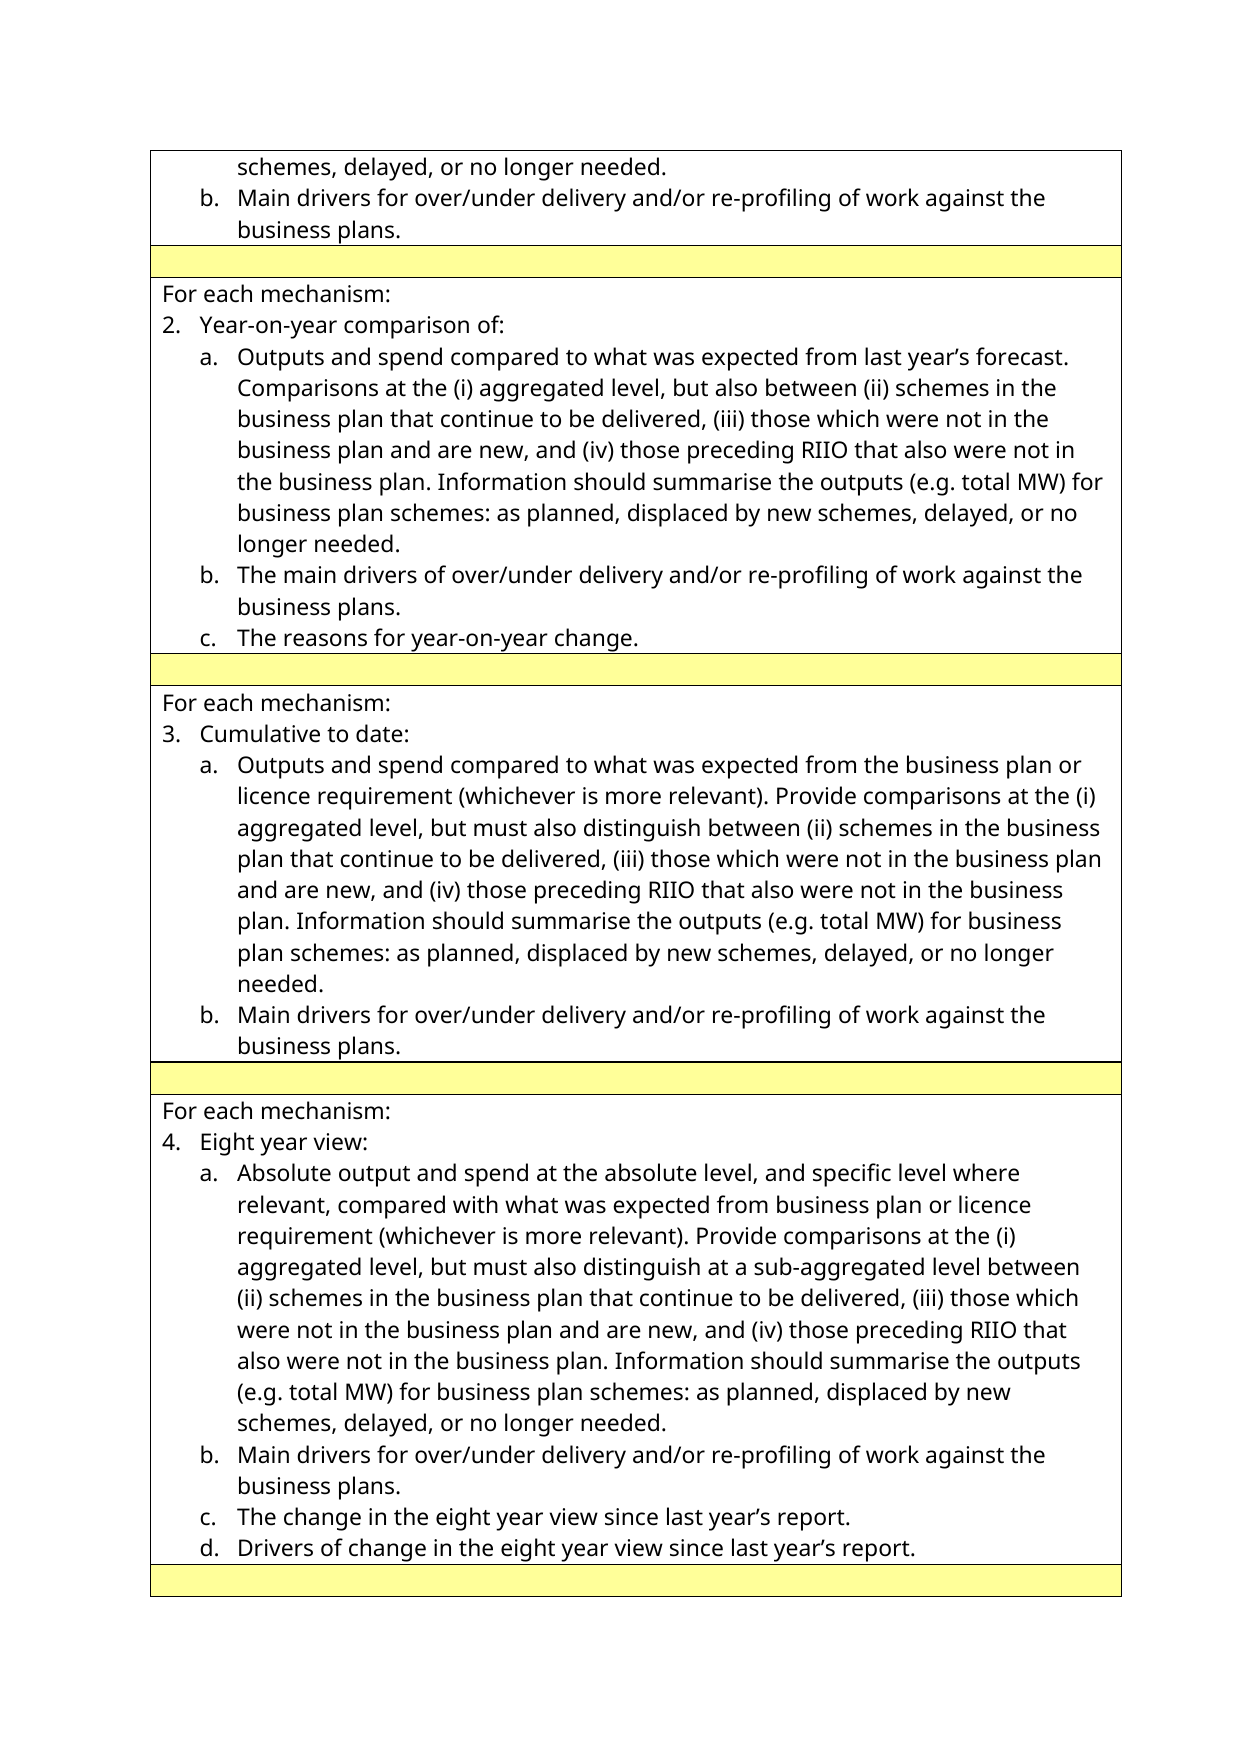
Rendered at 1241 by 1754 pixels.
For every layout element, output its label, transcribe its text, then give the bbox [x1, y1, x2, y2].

table_cell For each mechanism: Year-on-year comparison of: Outputs and spend compared to what was expected from last year’s forecast. Comparisons at the (i) aggregated level, but also between (ii) schemes in the business plan that continue to be delivered, (iii) those which were not in the business plan and are new, and (iv) those preceding RIIO that also were not in the business plan. Information should summarise the outputs (e.g. total MW) for business plan schemes: as planned, displaced by new schemes, delayed, or no longer needed. The main drivers of over/under delivery and/or re-profiling of work against the business plans. The reasons for year-on-year change. [151, 278, 1121, 653]
table_cell [151, 1565, 1121, 1596]
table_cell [151, 151, 1121, 245]
table_cell For each mechanism: Cumulative to date: Outputs and spend compared to what was expected from the business plan or licence requirement (whichever is more relevant). Provide comparisons at the (i) aggregated level, but must also distinguish between (ii) schemes in the business plan that continue to be delivered, (iii) those which were not in the business plan and are new, and (iv) those preceding RIIO that also were not in the business plan. Information should summarise the outputs (e.g. total MW) for business plan schemes: as planned, displaced by new schemes, delayed, or no longer needed. Main drivers for over/under delivery and/or re-profiling of work against the business plans. [151, 686, 1121, 1061]
table_cell [151, 1063, 1121, 1094]
table_cell [151, 246, 1121, 277]
table_cell [151, 654, 1121, 685]
table_cell For each mechanism: Eight year view: Absolute output and spend at the absolute level, and specific level where relevant, compared with what was expected from business plan or licence requirement (whichever is more relevant). Provide comparisons at the (i) aggregated level, but must also distinguish at a sub-aggregated level between (ii) schemes in the business plan that continue to be delivered, (iii) those which were not in the business plan and are new, and (iv) those preceding RIIO that also were not in the business plan. Information should summarise the outputs (e.g. total MW) for business plan schemes: as planned, displaced by new schemes, delayed, or no longer needed. Main drivers for over/under delivery and/or re-profiling of work against the business plans. The change in the eight year view since last year’s report. Drivers of change in the eight year view since last year’s report. [151, 1095, 1121, 1563]
